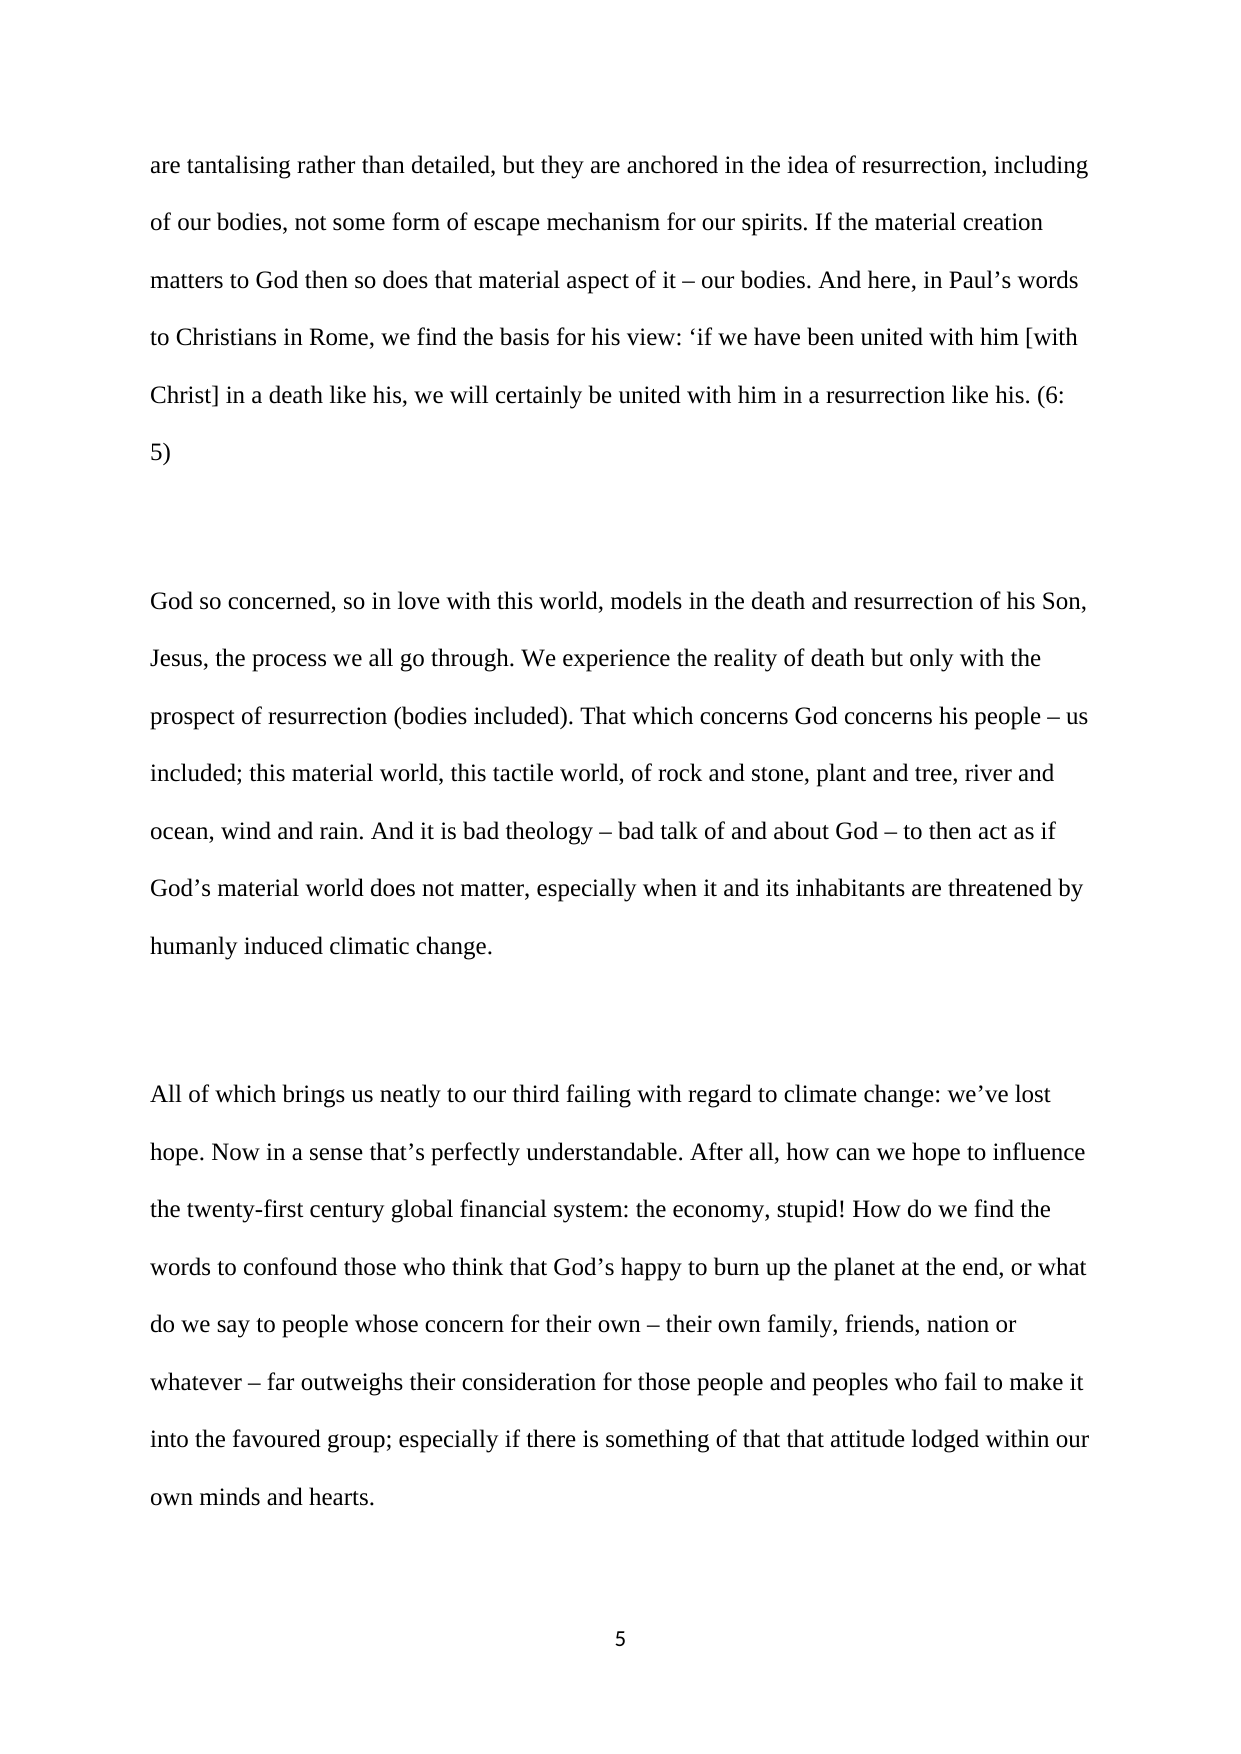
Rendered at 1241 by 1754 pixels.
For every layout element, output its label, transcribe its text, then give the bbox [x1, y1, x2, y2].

text All of which brings us neatly to our third failing with regard to climate change: we’ve lost hope. Now in a sense that’s perfectly understandable. After all, how can we hope to influence the twenty-first century global financial system: the economy, stupid! How do we find the words to confound those who think that God’s happy to burn up the planet at the end, or what do we say to people whose concern for their own – their own family, friends, nation or whatever – far outweighs their consideration for those people and peoples who fail to make it into the favoured group; especially if there is something of that that attitude lodged within our own minds and hearts. [150, 1079, 1090, 1510]
text God so concerned, so in love with this world, models in the death and resurrection of his Son, Jesus, the process we all go through. We experience the reality of death but only with the prospect of resurrection (bodies included). That which concerns God concerns his people – us included; this material world, this tactile world, of rock and stone, plant and tree, river and ocean, wind and rain. And it is bad theology – bad talk of and about God – to then act as if God’s material world does not matter, especially when it and its inhabitants are threatened by humanly induced climatic change. [150, 586, 1090, 959]
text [150, 150, 1090, 466]
